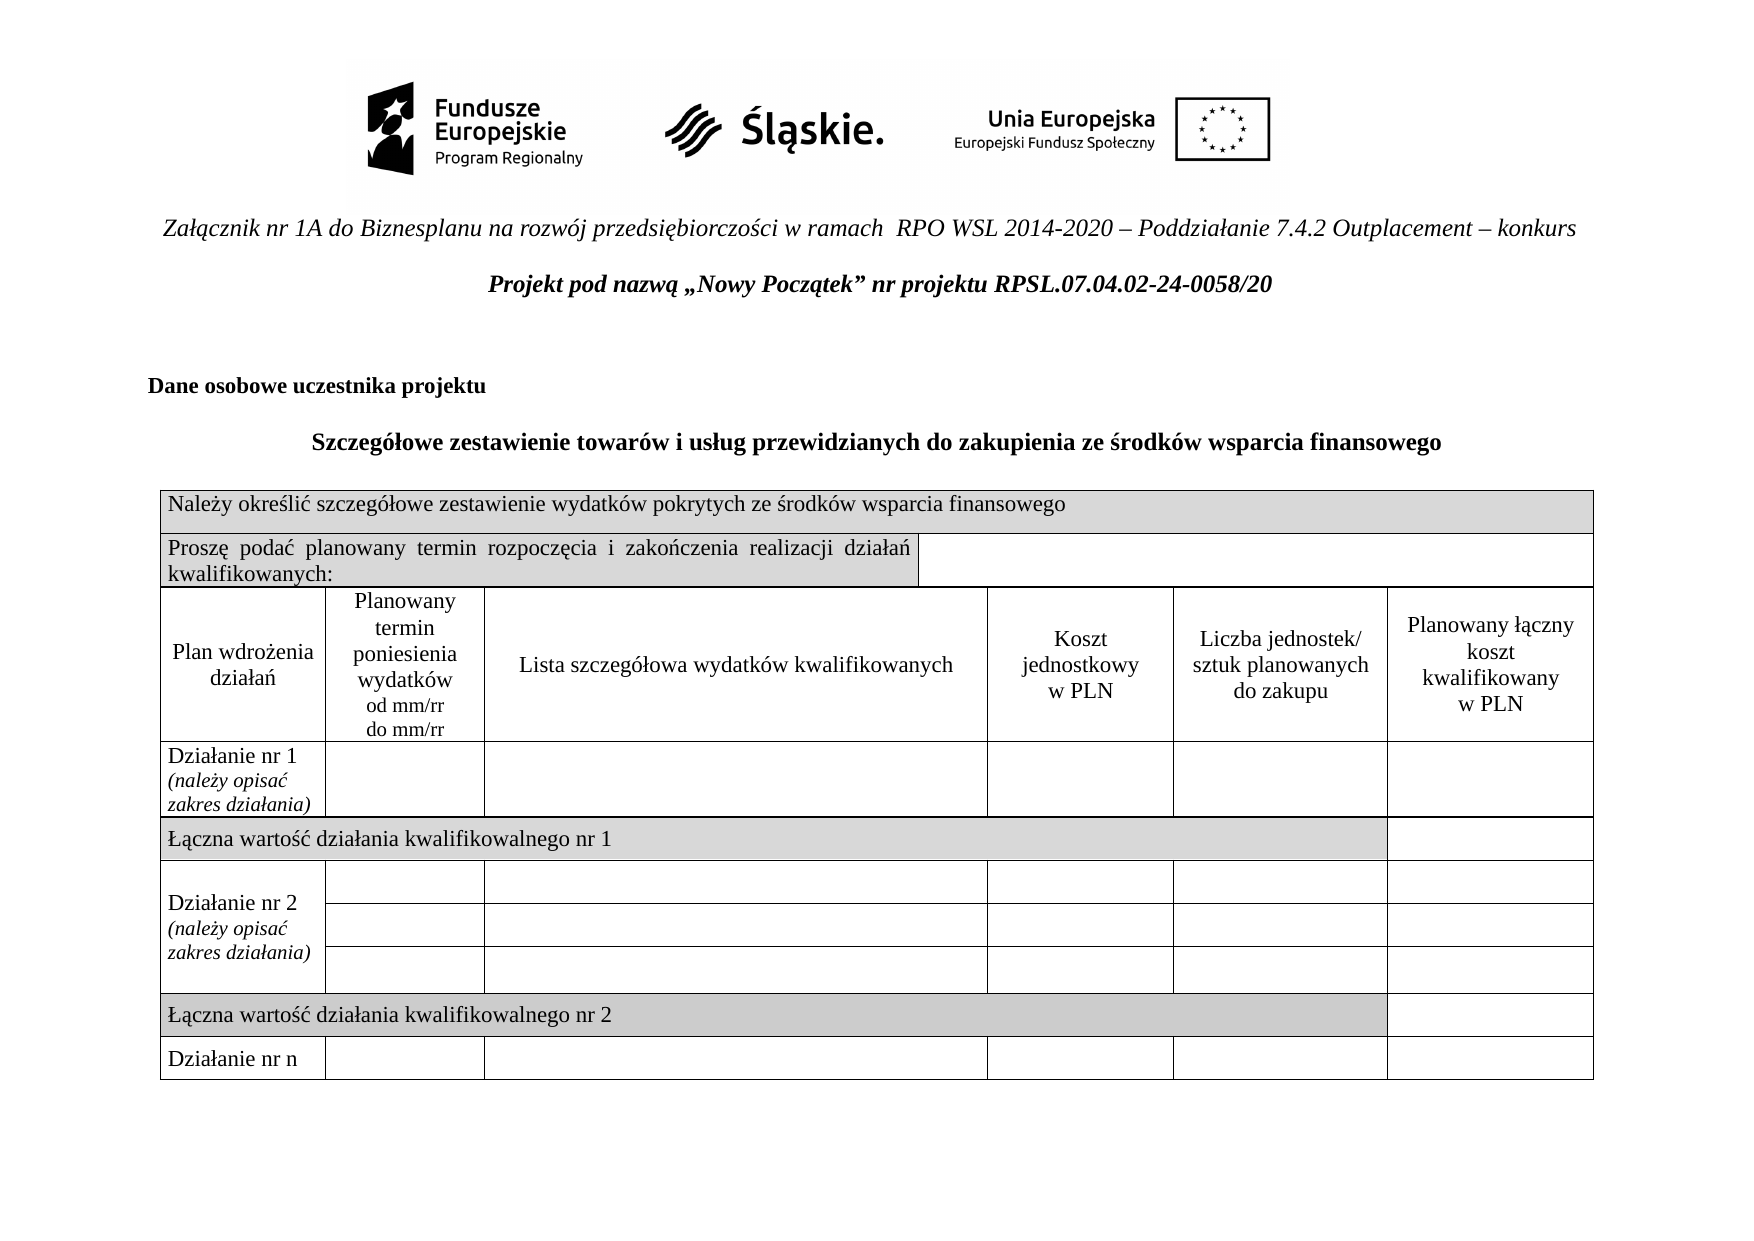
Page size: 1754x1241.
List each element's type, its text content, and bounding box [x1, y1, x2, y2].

table_cell Działanie nr 1 (należy opisać zakres działania) [161, 742, 325, 816]
table_cell Planowany łączny koszt kwalifikowany w PLN [1388, 588, 1593, 741]
table_cell [485, 904, 987, 946]
table_cell Działanie nr 2 (należy opisać zakres działania) [161, 861, 325, 993]
table_cell [326, 742, 484, 816]
text Załącznik nr 1A do Biznesplanu na rozwój przedsiębiorczości w ramach RPO WSL 2014-2020 – Poddziałanie 7.4.2 Outplacement – konkurs [148, 215, 1592, 242]
table_cell Działanie nr n (należy opisać zakres działania) [161, 1037, 325, 1079]
table_cell [988, 861, 1173, 903]
table_cell [326, 1037, 484, 1079]
table_cell [988, 742, 1173, 816]
table_cell Liczba jednostek/ sztuk planowanych do zakupu [1174, 588, 1387, 741]
table_cell [485, 947, 987, 993]
table_cell [988, 1037, 1173, 1079]
table_cell [919, 534, 1593, 586]
table_cell Łączna wartość działania kwalifikowalnego nr 2 [161, 994, 1387, 1036]
table_cell [1174, 1037, 1387, 1079]
table_cell Łączna wartość działania kwalifikowalnego nr 1 [161, 818, 1387, 859]
text Projekt pod nazwą „Nowy Początek” nr projektu RPSL.07.04.02-24-0058/20 [148, 269, 1606, 298]
table_cell [326, 904, 484, 946]
table_cell Koszt jednostkowy w PLN [988, 588, 1173, 741]
table_cell [485, 1037, 987, 1079]
table_cell Lista szczegółowa wydatków kwalifikowanych [485, 588, 987, 741]
table_cell [1388, 742, 1593, 816]
table_cell Plan wdrożenia działań [161, 588, 325, 741]
table_cell [326, 947, 484, 993]
table_cell Proszę podać planowany termin rozpoczęcia i zakończenia realizacji działań kwalifikowanych: [161, 534, 918, 586]
table_cell [1388, 947, 1593, 993]
text Szczegółowe zestawienie towarów i usług przewidzianych do zakupienia ze środków wsparcia finansowego [148, 427, 1606, 456]
table_cell [1388, 1037, 1593, 1079]
table_header Należy określić szczegółowe zestawienie wydatków pokrytych ze środków wsparcia finansowego [161, 491, 1593, 533]
table_cell [1174, 861, 1387, 903]
subtitle Dane osobowe uczestnika projektu [148, 372, 1606, 398]
table_cell [1388, 994, 1593, 1036]
picture [345, 59, 1291, 215]
table_cell [988, 904, 1173, 946]
table_cell [1388, 904, 1593, 946]
table_cell Planowany termin poniesienia wydatków od mm/rr do mm/rr [326, 588, 484, 741]
table_cell [1174, 947, 1387, 993]
table_cell [326, 861, 484, 903]
table_cell [1388, 861, 1593, 903]
table_cell [485, 742, 987, 816]
table_cell [1174, 904, 1387, 946]
table_cell [485, 861, 987, 903]
table_cell [1174, 742, 1387, 816]
table_cell [1388, 818, 1593, 859]
table_cell [988, 947, 1173, 993]
